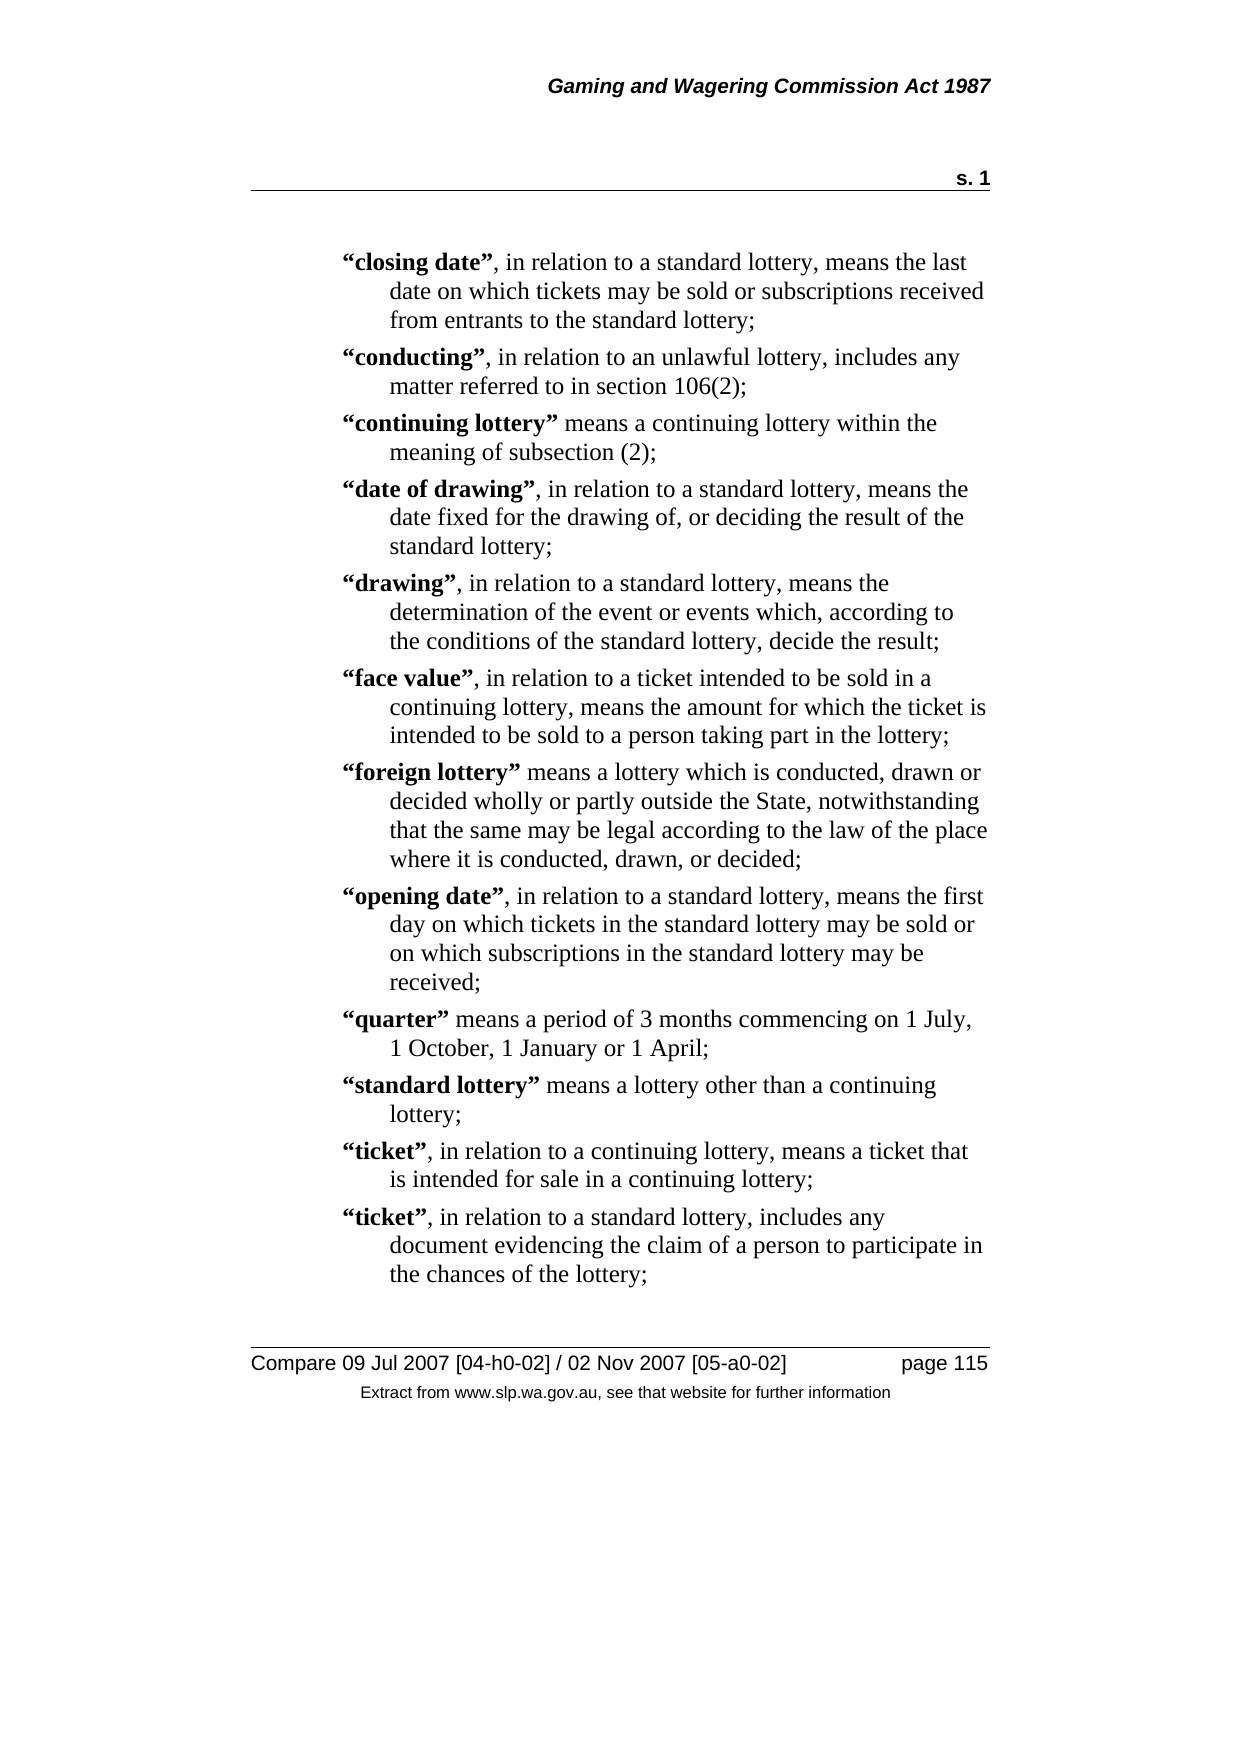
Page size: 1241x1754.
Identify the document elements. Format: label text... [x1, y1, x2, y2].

text “date of drawing”, in relation to a standard lottery, means the date fixed for the drawing of, or deciding the result of the standard lottery; [251, 474, 990, 560]
text “ticket”, in relation to a continuing lottery, means a ticket that is intended for sale in a continuing lottery; [251, 1136, 990, 1193]
text “closing date”, in relation to a standard lottery, means the last date on which tickets may be sold or subscriptions received from entrants to the standard lottery; [251, 247, 990, 334]
text “face value”, in relation to a ticket intended to be sold in a continuing lottery, means the amount for which the ticket is intended to be sold to a person taking part in the lottery; [251, 663, 990, 749]
text “drawing”, in relation to a standard lottery, means the determination of the event or events which, according to the conditions of the standard lottery, decide the result; [251, 568, 990, 654]
text “standard lottery” means a lottery other than a continuing lottery; [251, 1070, 990, 1127]
text “conducting”, in relation to an unlawful lottery, includes any matter referred to in section 106(2); [251, 342, 990, 399]
text “opening date”, in relation to a standard lottery, means the first day on which tickets in the standard lottery may be sold or on which subscriptions in the standard lottery may be received; [251, 881, 990, 996]
text “ticket”, in relation to a standard lottery, includes any document evidencing the claim of a person to participate in the chances of the lottery; [251, 1202, 990, 1288]
text “foreign lottery” means a lottery which is conducted, drawn or decided wholly or partly outside the State, notwithstanding that the same may be legal according to the law of the place where it is conducted, drawn, or decided; [251, 757, 990, 872]
text “quarter” means a period of 3 months commencing on 1 July, 1 October, 1 January or 1 April; [251, 1004, 990, 1062]
text “continuing lottery” means a continuing lottery within the meaning of subsection (2); [251, 408, 990, 465]
